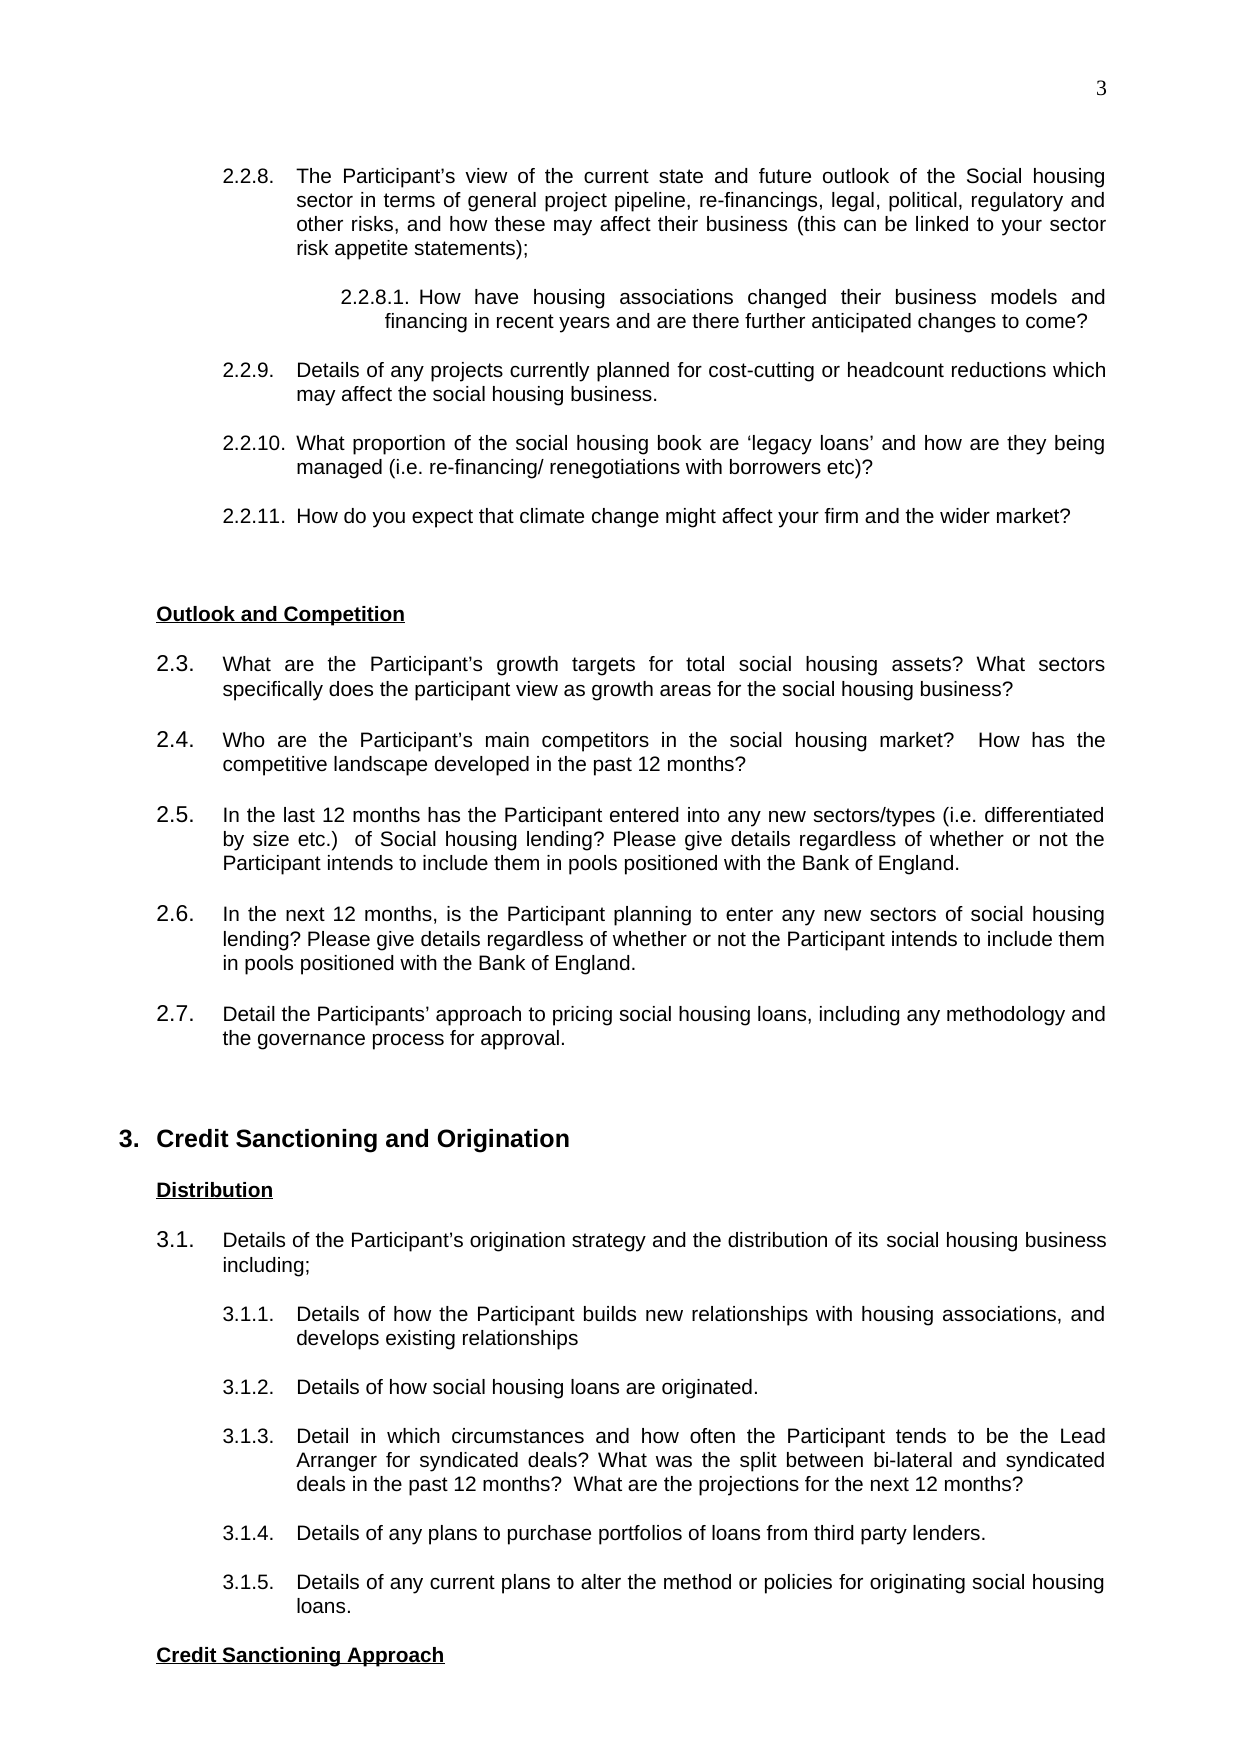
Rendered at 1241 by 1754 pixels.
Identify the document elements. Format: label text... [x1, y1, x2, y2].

list Credit Sanctioning and Origination [119, 1124, 1107, 1152]
list Details of how social housing loans are originated. [222, 1375, 1107, 1399]
list Who are the Participant’s main competitors in the social housing market? How has the competitive landscape developed in the past 12 months? [156, 726, 1107, 776]
list The Participant’s view of the current state and future outlook of the Social housing sector in terms of general project pipeline, re-financings, legal, political, regulatory and other risks, and how these may affect their business (this can be linked to your sector risk appetite statements); [222, 164, 1107, 260]
list Credit Sanctioning Approach [156, 1642, 1107, 1666]
list What are the Participant’s growth targets for total social housing assets? What sectors specifically does the participant view as growth areas for the social housing business? [156, 650, 1107, 701]
list Details of any projects currently planned for cost-cutting or headcount reductions which may affect the social housing business. [222, 358, 1107, 406]
list Details of the Participant’s origination strategy and the distribution of its social housing business including; [156, 1226, 1107, 1277]
list In the last 12 months has the Participant entered into any new sectors/types (i.e. differentiated by size etc.) of Social housing lending? Please give details regardless of whether or not the Participant intends to include them in pools positioned with the Bank of England. [156, 801, 1107, 875]
list What proportion of the social housing book are ‘legacy loans’ and how are they being managed (i.e. re-financing/ renegotiations with borrowers etc)? [222, 431, 1107, 478]
list Detail the Participants’ approach to pricing social housing loans, including any methodology and the governance process for approval. [156, 999, 1107, 1050]
list Detail in which circumstances and how often the Participant tends to be the Lead Arranger for syndicated deals? What was the split between bi-lateral and syndicated deals in the past 12 months? What are the projections for the next 12 months? [222, 1424, 1107, 1496]
list Details of any plans to purchase portfolios of loans from third party lenders. [222, 1521, 1107, 1544]
list Details of how the Participant builds new relationships with housing associations, and develops existing relationships [222, 1302, 1107, 1350]
list Outlook and Competition [156, 601, 1107, 625]
list Details of any current plans to alter the method or policies for originating social housing loans. [222, 1569, 1107, 1617]
list In the next 12 months, is the Participant planning to enter any new sectors of social housing lending? Please give details regardless of whether or not the Participant intends to include them in pools positioned with the Bank of England. [156, 900, 1107, 974]
list Distribution [156, 1177, 1107, 1201]
list How have housing associations changed their business models and financing in recent years and are there further anticipated changes to come? [340, 285, 1107, 333]
list How do you expect that climate change might affect your firm and the wider market? [222, 503, 1107, 527]
